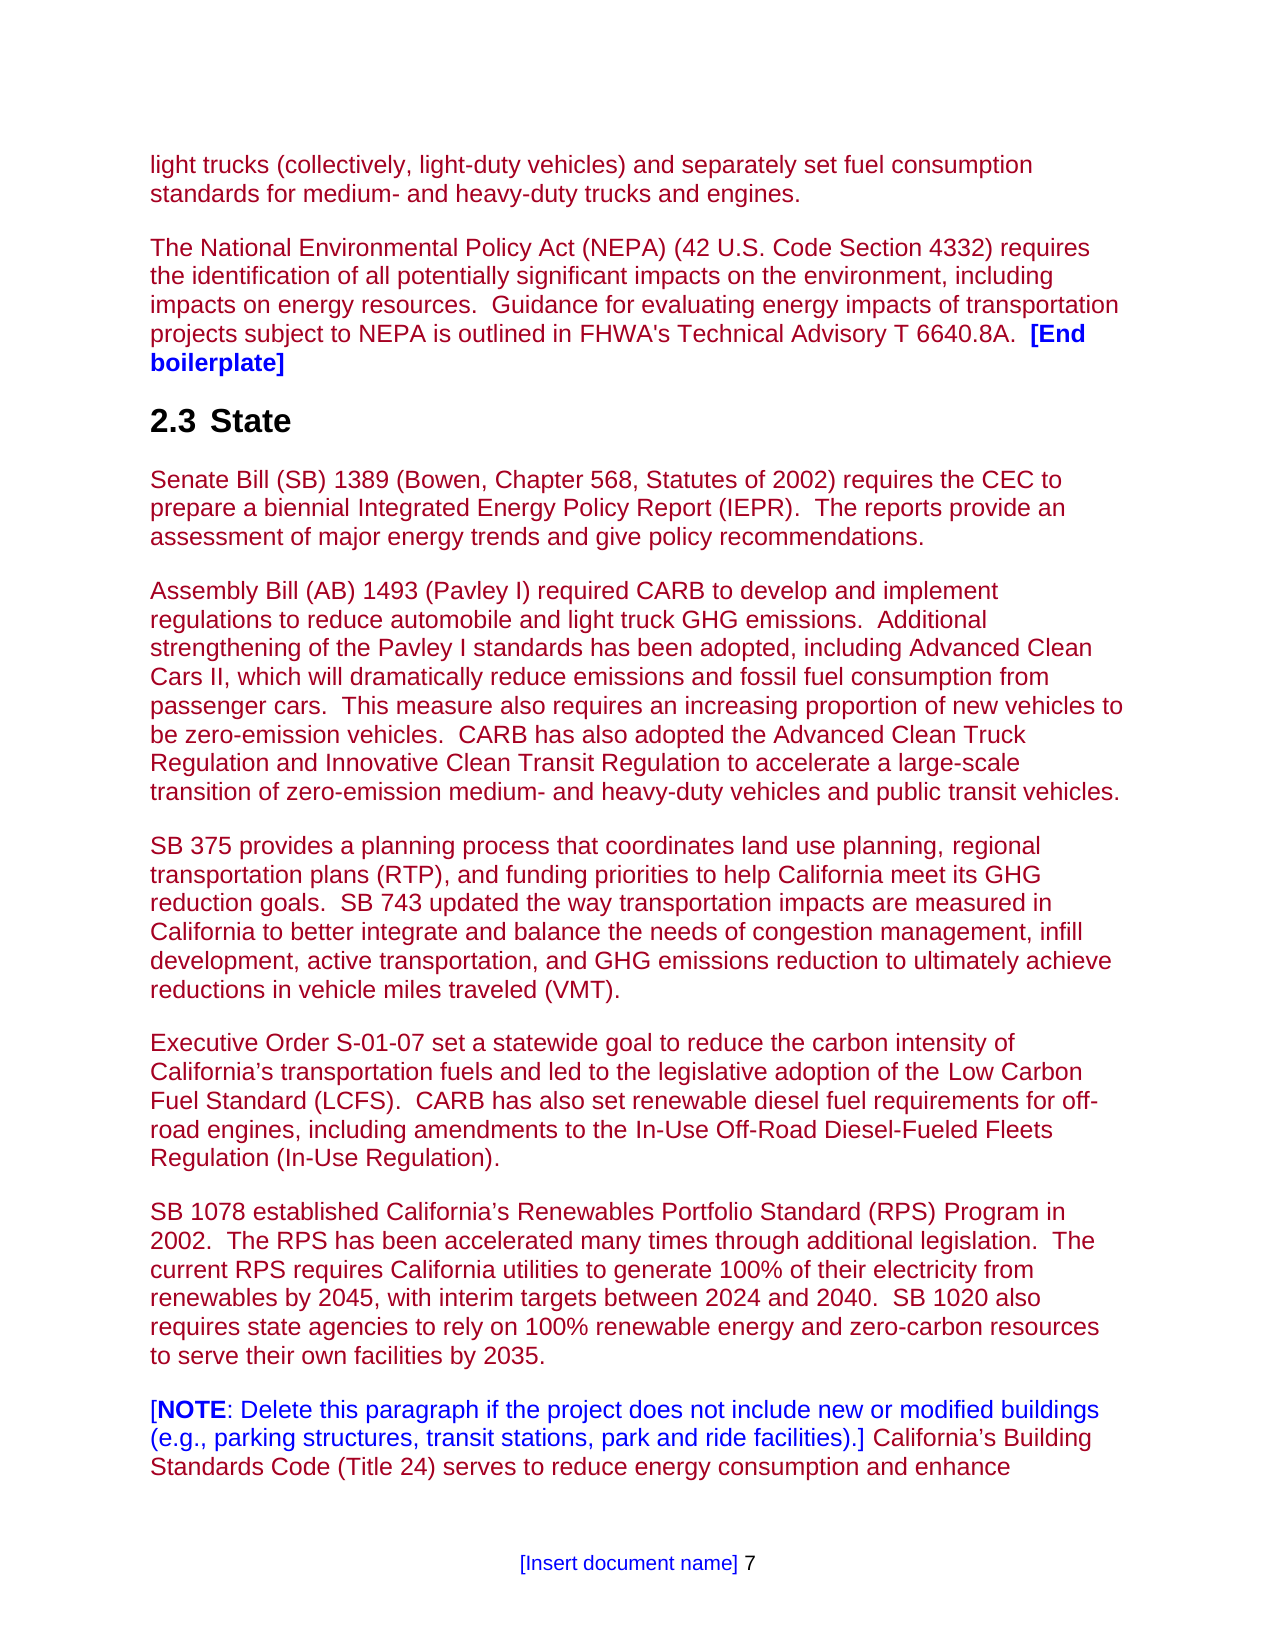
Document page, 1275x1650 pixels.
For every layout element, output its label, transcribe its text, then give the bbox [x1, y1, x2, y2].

text Executive Order S-01-07 set a statewide goal to reduce the carbon intensity of California’s transportation fuels and led to the legislative adoption of the Low Carbon Fuel Standard (LCFS). CARB has also set renewable diesel fuel requirements for off-road engines, including amendments to the In-Use Off-Road Diesel-Fueled Fleets Regulation (In-Use Regulation). [150, 1028, 1125, 1172]
text The National Environmental Policy Act (NEPA) (42 U.S. Code Section 4332) requires the identification of all potentially significant impacts on the environment, including impacts on energy resources. Guidance for evaluating energy impacts of transportation projects subject to NEPA is outlined in FHWA's Technical Advisory T 6640.8A. [End boilerplate] [150, 232, 1125, 376]
text SB 1078 established California’s Renewables Portfolio Standard (RPS) Program in 2002. The RPS has been accelerated many times through additional legislation. The current RPS requires California utilities to generate 100% of their electricity from renewables by 2045, with interim targets between 2024 and 2040. SB 1020 also requires state agencies to rely on 100% renewable energy and zero-carbon resources to serve their own facilities by 2035. [150, 1197, 1125, 1370]
text SB 375 provides a planning process that coordinates land use planning, regional transportation plans (RTP), and funding priorities to help California meet its GHG reduction goals. SB 743 updated the way transportation impacts are measured in California to better integrate and balance the needs of congestion management, infill development, active transportation, and GHG emissions reduction to ultimately achieve reductions in vehicle miles traveled (VMT). [150, 831, 1125, 1003]
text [150, 150, 1125, 207]
subtitle State [150, 401, 1125, 440]
text Senate Bill (SB) 1389 (Bowen, Chapter 568, Statutes of 2002) requires the CEC to prepare a biennial Integrated Energy Policy Report (IEPR). The reports provide an assessment of major energy trends and give policy recommendations. [150, 465, 1125, 551]
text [150, 1395, 1125, 1481]
text Assembly Bill (AB) 1493 (Pavley I) required CARB to develop and implement regulations to reduce automobile and light truck GHG emissions. Additional strengthening of the Pavley I standards has been adopted, including Advanced Clean Cars II, which will dramatically reduce emissions and fossil fuel consumption from passenger cars. This measure also requires an increasing proportion of new vehicles to be zero-emission vehicles. CARB has also adopted the Advanced Clean Truck Regulation and Innovative Clean Transit Regulation to accelerate a large-scale transition of zero-emission medium- and heavy-duty vehicles and public transit vehicles. [150, 576, 1125, 806]
